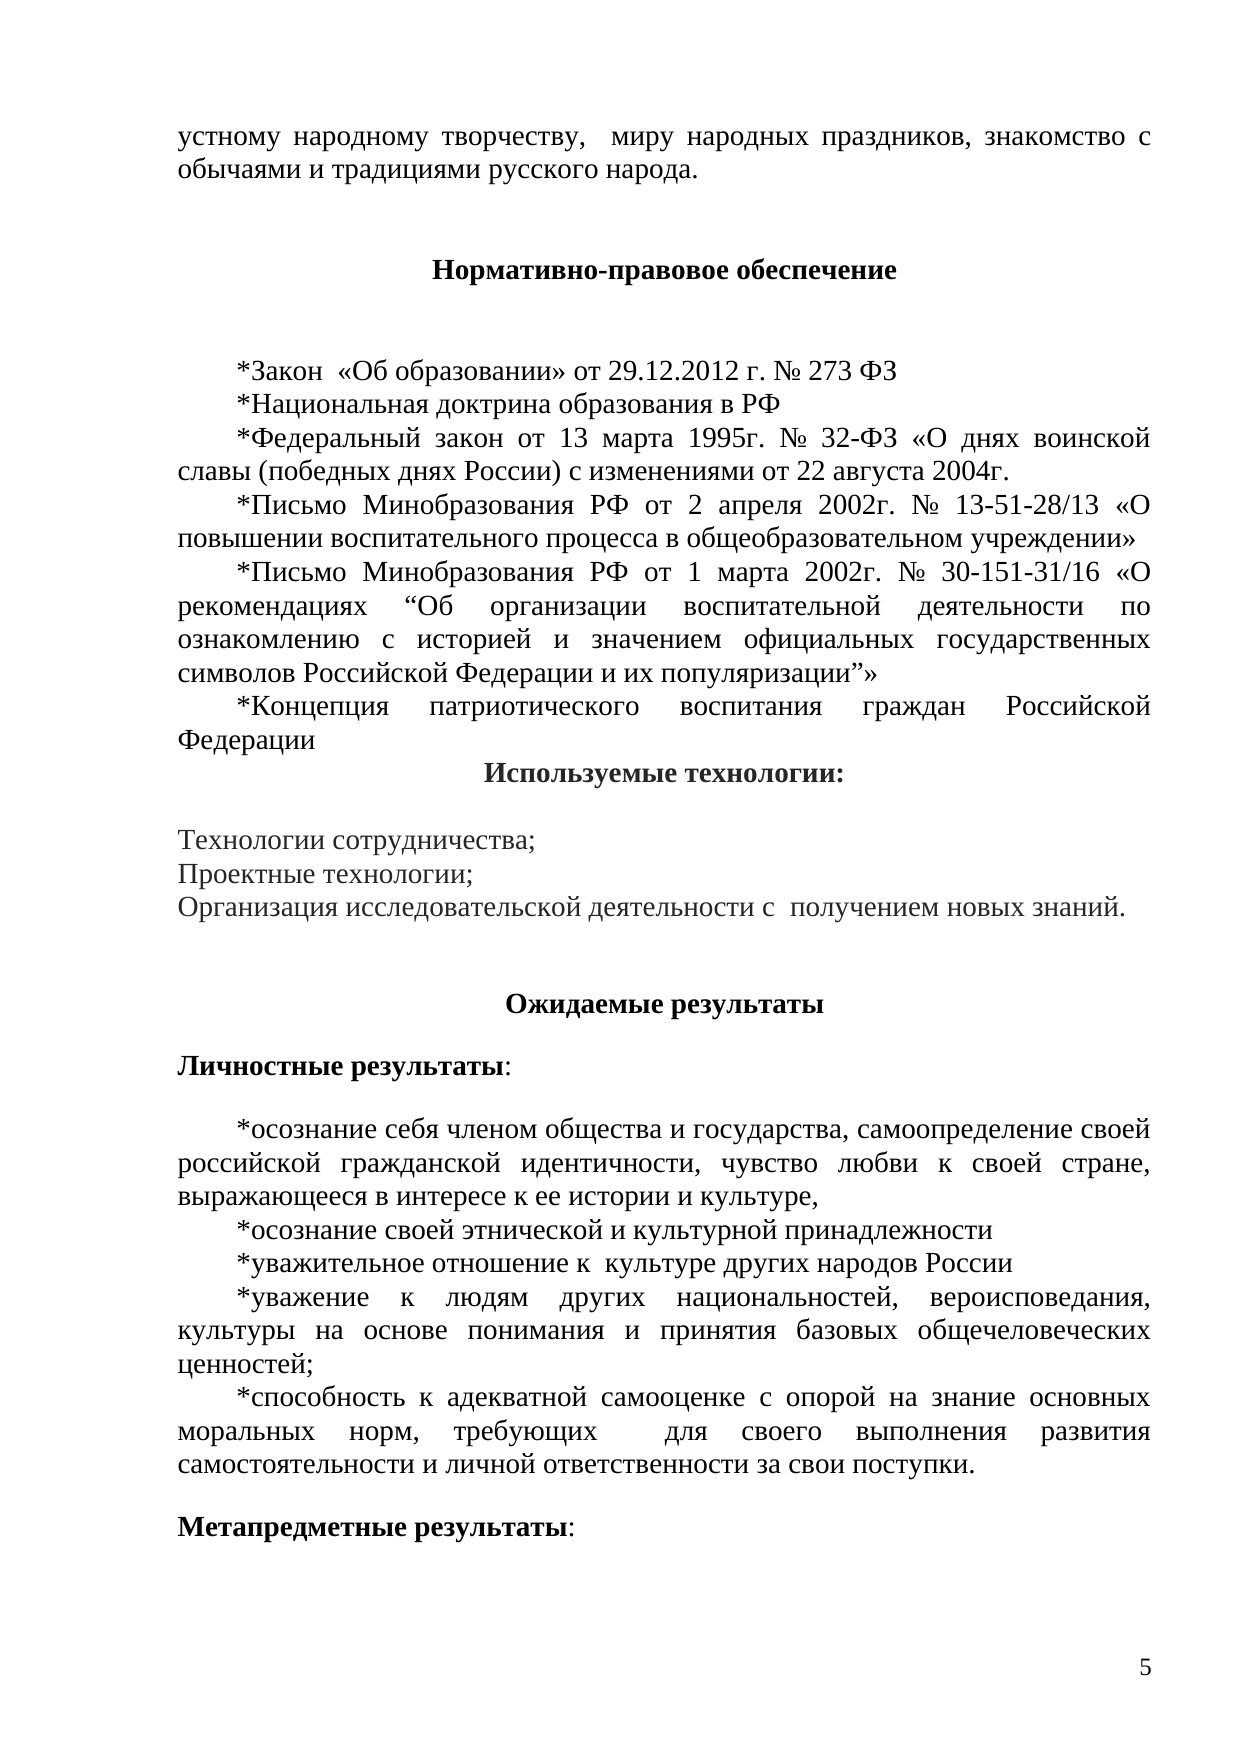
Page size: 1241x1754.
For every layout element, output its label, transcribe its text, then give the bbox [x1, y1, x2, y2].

text *осознание себя членом общества и государства, самоопределение своей российской гражданской идентичности, чувство любви к своей стране, выражающееся в интересе к ее истории и культуре, [177, 1111, 1152, 1212]
text *Закон «Об образовании» от 29.12.2012 г. № 273 ФЗ [177, 353, 1152, 386]
text *Концепция патриотического воспитания граждан Российской Федерации [177, 688, 1152, 755]
text *уважительное отношение к культуре других народов России [177, 1245, 1152, 1279]
subtitle Ожидаемые результаты [177, 986, 1152, 1019]
text *Федеральный закон от 13 марта 1995г. № 32-ФЗ «О днях воинской славы (победных днях России) с изменениями от 22 августа 2004г. [177, 420, 1152, 487]
text Нормативно-правовое обеспечение [177, 252, 1152, 286]
text *Письмо Минобразования РФ от 1 марта 2002г. № 30-151-31/16 «О рекомендациях “Oб организации воспитательной деятельности по ознакомлению с историей и значением официальных государственных символов Российской Федерации и их популяризации”» [177, 554, 1152, 688]
text *Национальная доктрина образования в РФ [177, 386, 1152, 420]
text Метапредметные результаты: [177, 1509, 1152, 1543]
text Личностные результаты: [177, 1048, 1152, 1082]
text *Письмо Минобразования РФ от 2 апреля 2002г. № 13-51-28/13 «О повышении воспитательного процесса в общеобразовательном учреждении» [177, 487, 1152, 554]
text *осознание своей этнической и культурной принадлежности [177, 1212, 1152, 1245]
text Организация исследовательской деятельности с получением новых знаний. [177, 889, 1152, 923]
text *способность к адекватной самооценке с опорой на знание основных моральных норм, требующих для своего выполнения развития самостоятельности и личной ответственности за свои поступки. [177, 1379, 1152, 1480]
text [177, 118, 1152, 185]
text *уважение к людям других национальностей, вероисповедания, культуры на основе понимания и принятия базовых общечеловеческих ценностей; [177, 1279, 1152, 1379]
text Проектные технологии; [177, 856, 1152, 889]
text Технологии сотрудничества; [177, 822, 1152, 856]
text Используемые технологии: [177, 755, 1152, 789]
